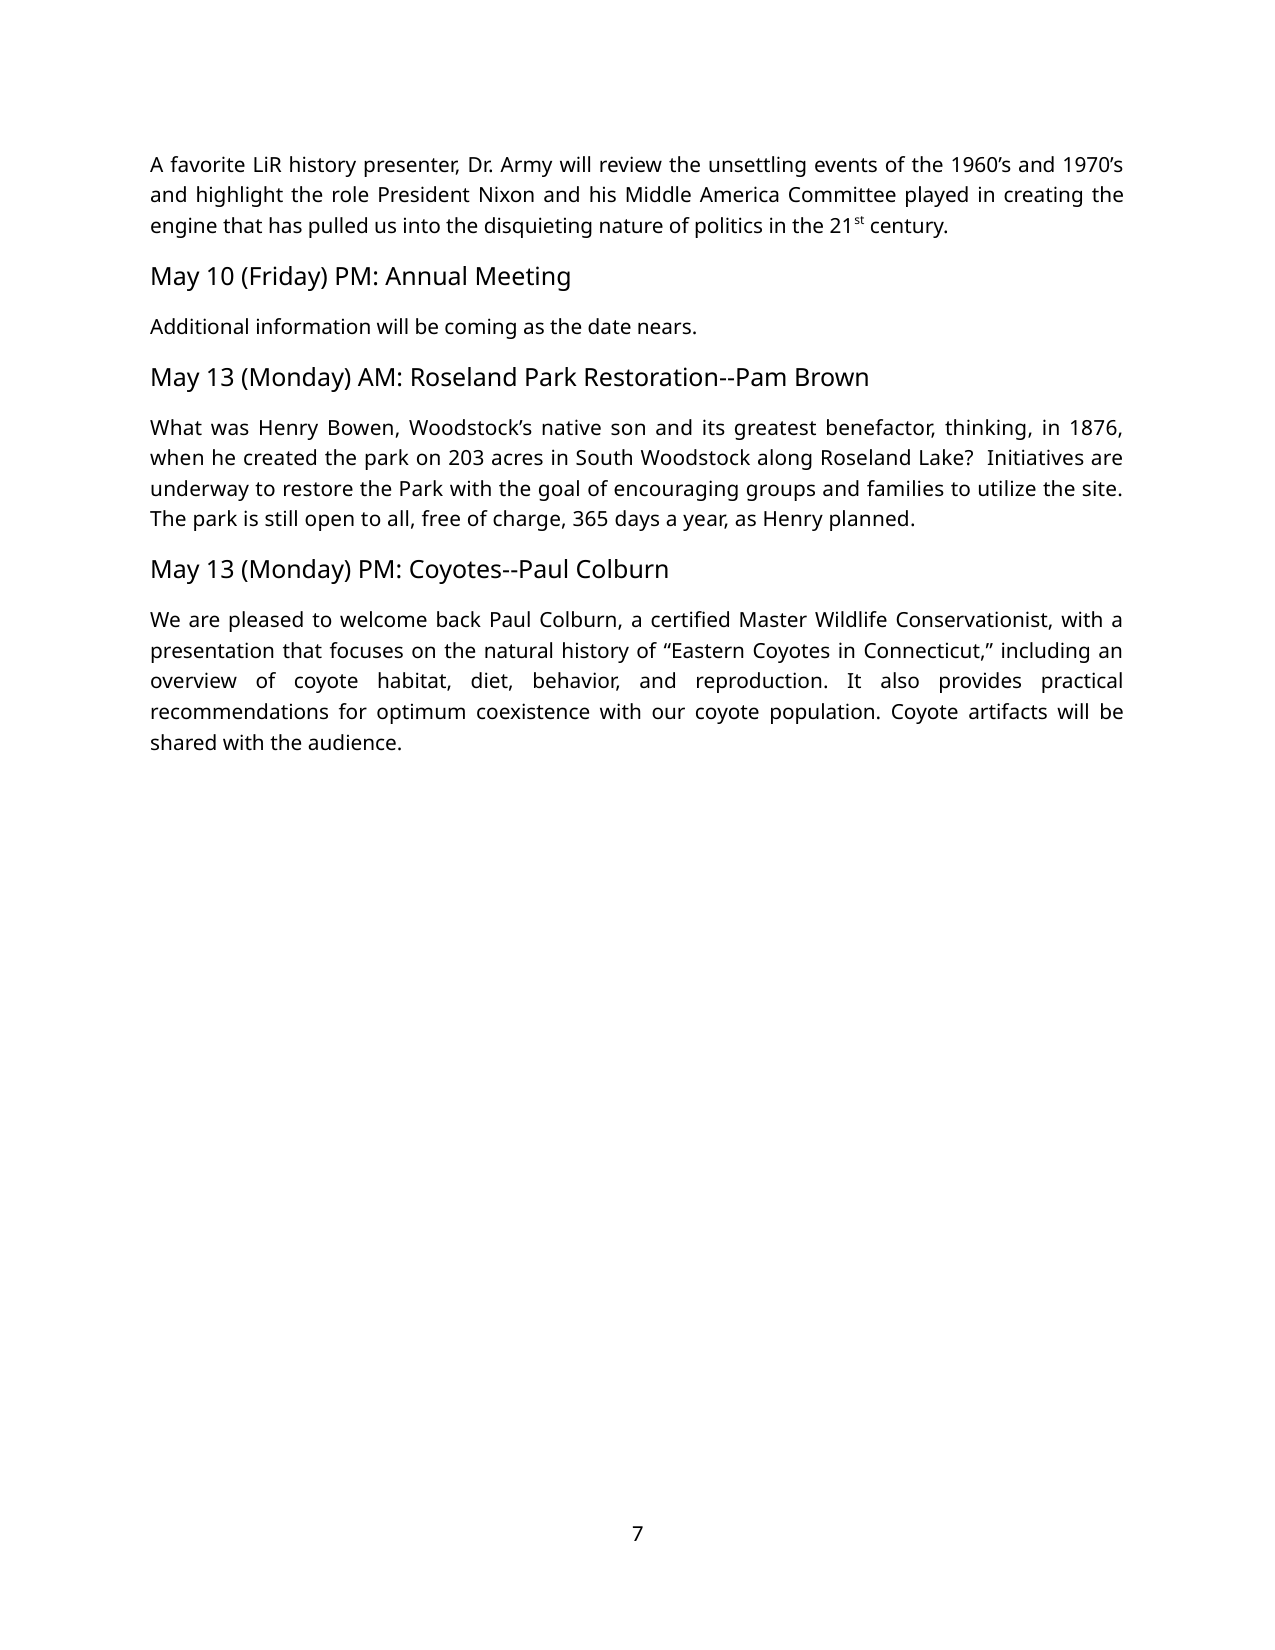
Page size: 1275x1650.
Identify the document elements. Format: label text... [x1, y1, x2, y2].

text We are pleased to welcome back Paul Colburn, a certified Master Wildlife Conservationist, with a presentation that focuses on the natural history of “Eastern Coyotes in Connecticut,” including an overview of coyote habitat, diet, behavior, and reproduction. It also provides practical recommendations for optimum coexistence with our coyote population. Coyote artifacts will be shared with the audience. [150, 605, 1125, 756]
text Additional information will be coming as the date nears. [150, 312, 1125, 340]
text What was Henry Bowen, Woodstock’s native son and its greatest benefactor, thinking, in 1876, when he created the park on 203 acres in South Woodstock along Roseland Lake? Initiatives are underway to restore the Park with the goal of encouraging groups and families to utilize the site. The park is still open to all, free of charge, 365 days a year, as Henry planned. [150, 413, 1125, 533]
text May 13 (Monday) AM: Roseland Park Restoration--Pam Brown [150, 359, 1125, 393]
text A favorite LiR history presenter, Dr. Army will review the unsettling events of the 1960’s and 1970’s and highlight the role President Nixon and his Middle America Committee played in creating the engine that has pulled us into the disquieting nature of politics in the 21st century. [150, 150, 1125, 240]
text May 10 (Friday) PM: Annual Meeting [150, 258, 1125, 293]
text May 13 (Monday) PM: Coyotes--Paul Colburn [150, 552, 1125, 586]
